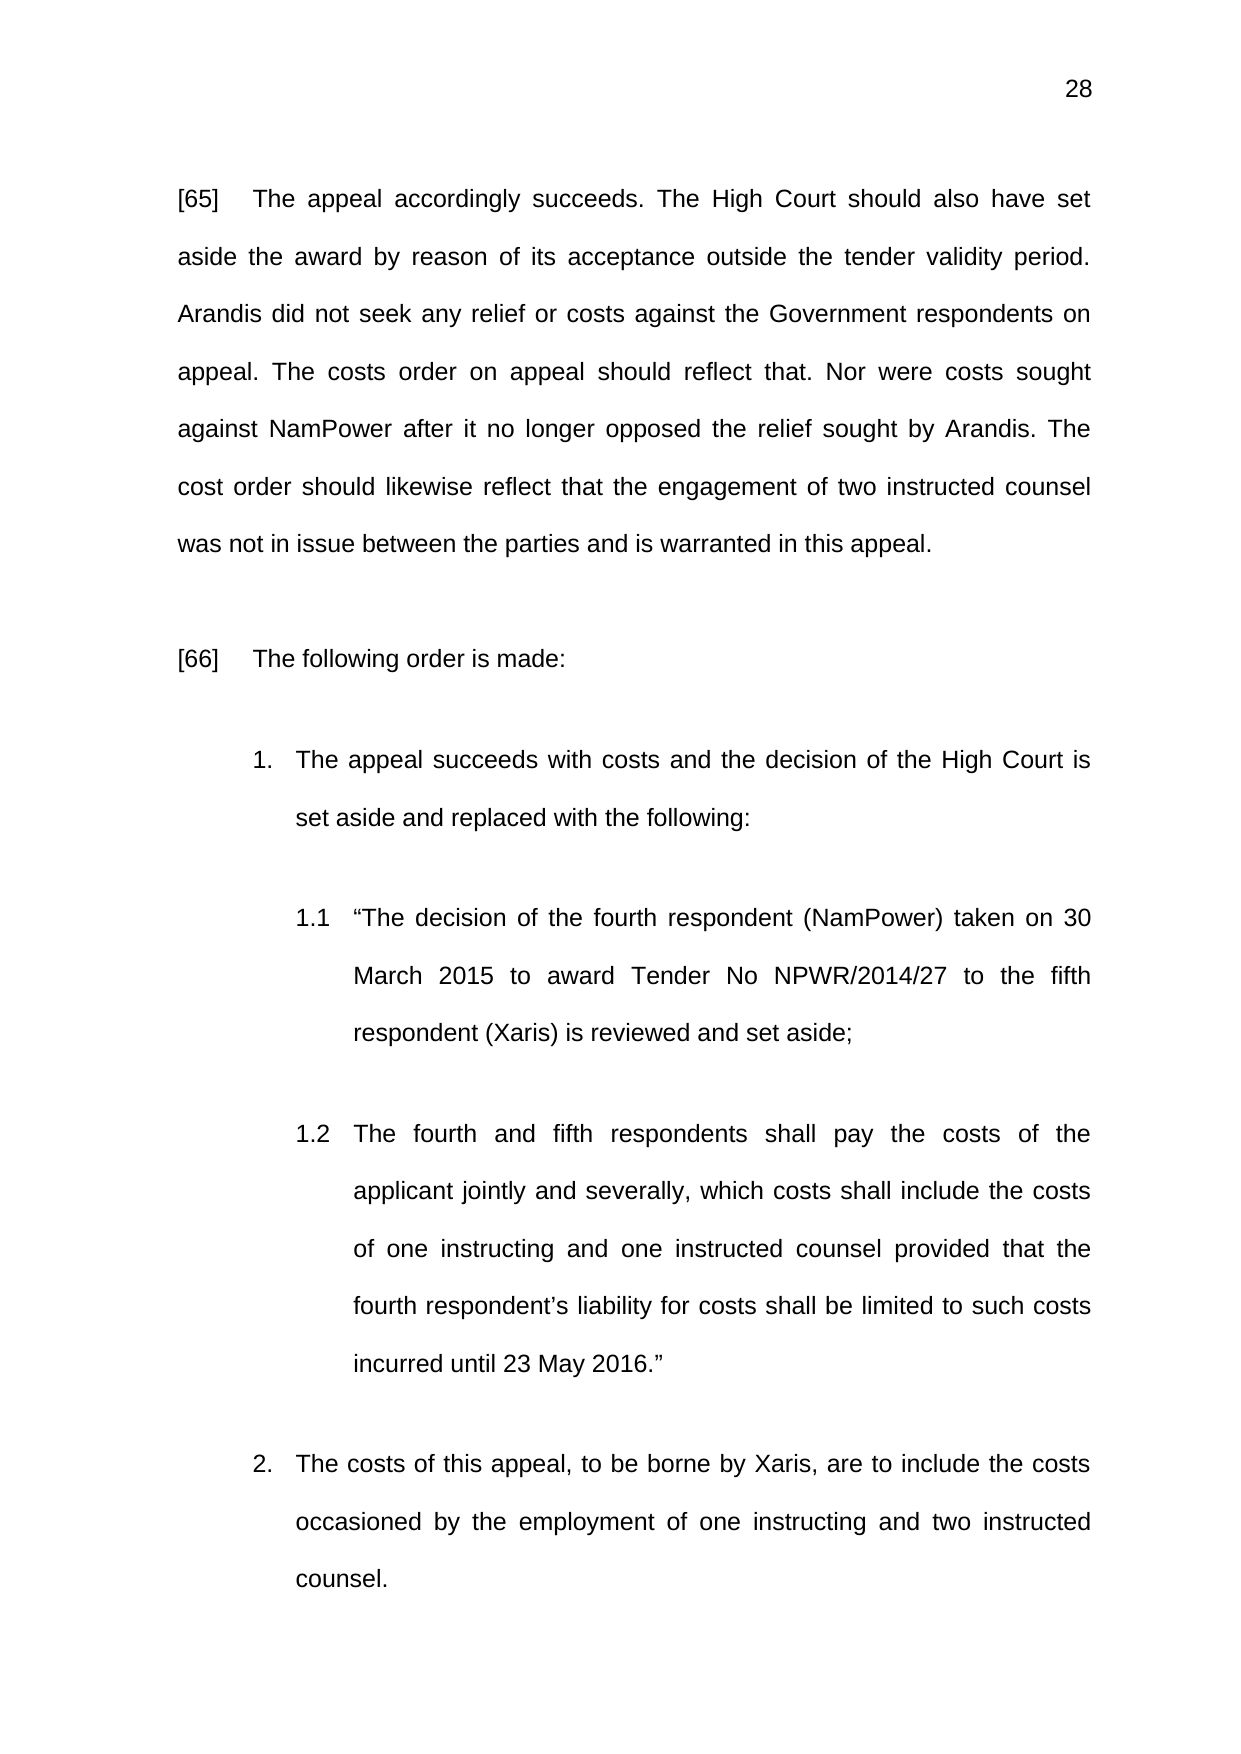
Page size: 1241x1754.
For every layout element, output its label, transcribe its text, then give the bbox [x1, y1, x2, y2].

list The appeal succeeds with costs and the decision of the High Court is set aside and replaced with the following: [252, 745, 1092, 831]
list The fourth and fifth respondents shall pay the costs of the applicant jointly and severally, which costs shall include the costs of one instructing and one instructed counsel provided that the fourth respondent’s liability for costs shall be limited to such costs incurred until 23 May 2016.” [295, 1119, 1092, 1378]
list The following order is made: [177, 644, 1092, 673]
list “The decision of the fourth respondent (NamPower) taken on 30 March 2015 to award Tender No NPWR/2014/27 to the fifth respondent (Xaris) is reviewed and set aside; [295, 903, 1092, 1047]
list The costs of this appeal, to be borne by Xaris, are to include the costs occasioned by the employment of one instructing and two instructed counsel. [252, 1449, 1092, 1593]
list The appeal accordingly succeeds. The High Court should also have set aside the award by reason of its acceptance outside the tender validity period. Arandis did not seek any relief or costs against the Government respondents on appeal. The costs order on appeal should reflect that. Nor were costs sought against NamPower after it no longer opposed the relief sought by Arandis. The cost order should likewise reflect that the engagement of two instructed counsel was not in issue between the parties and is warranted in this appeal. [177, 184, 1092, 558]
